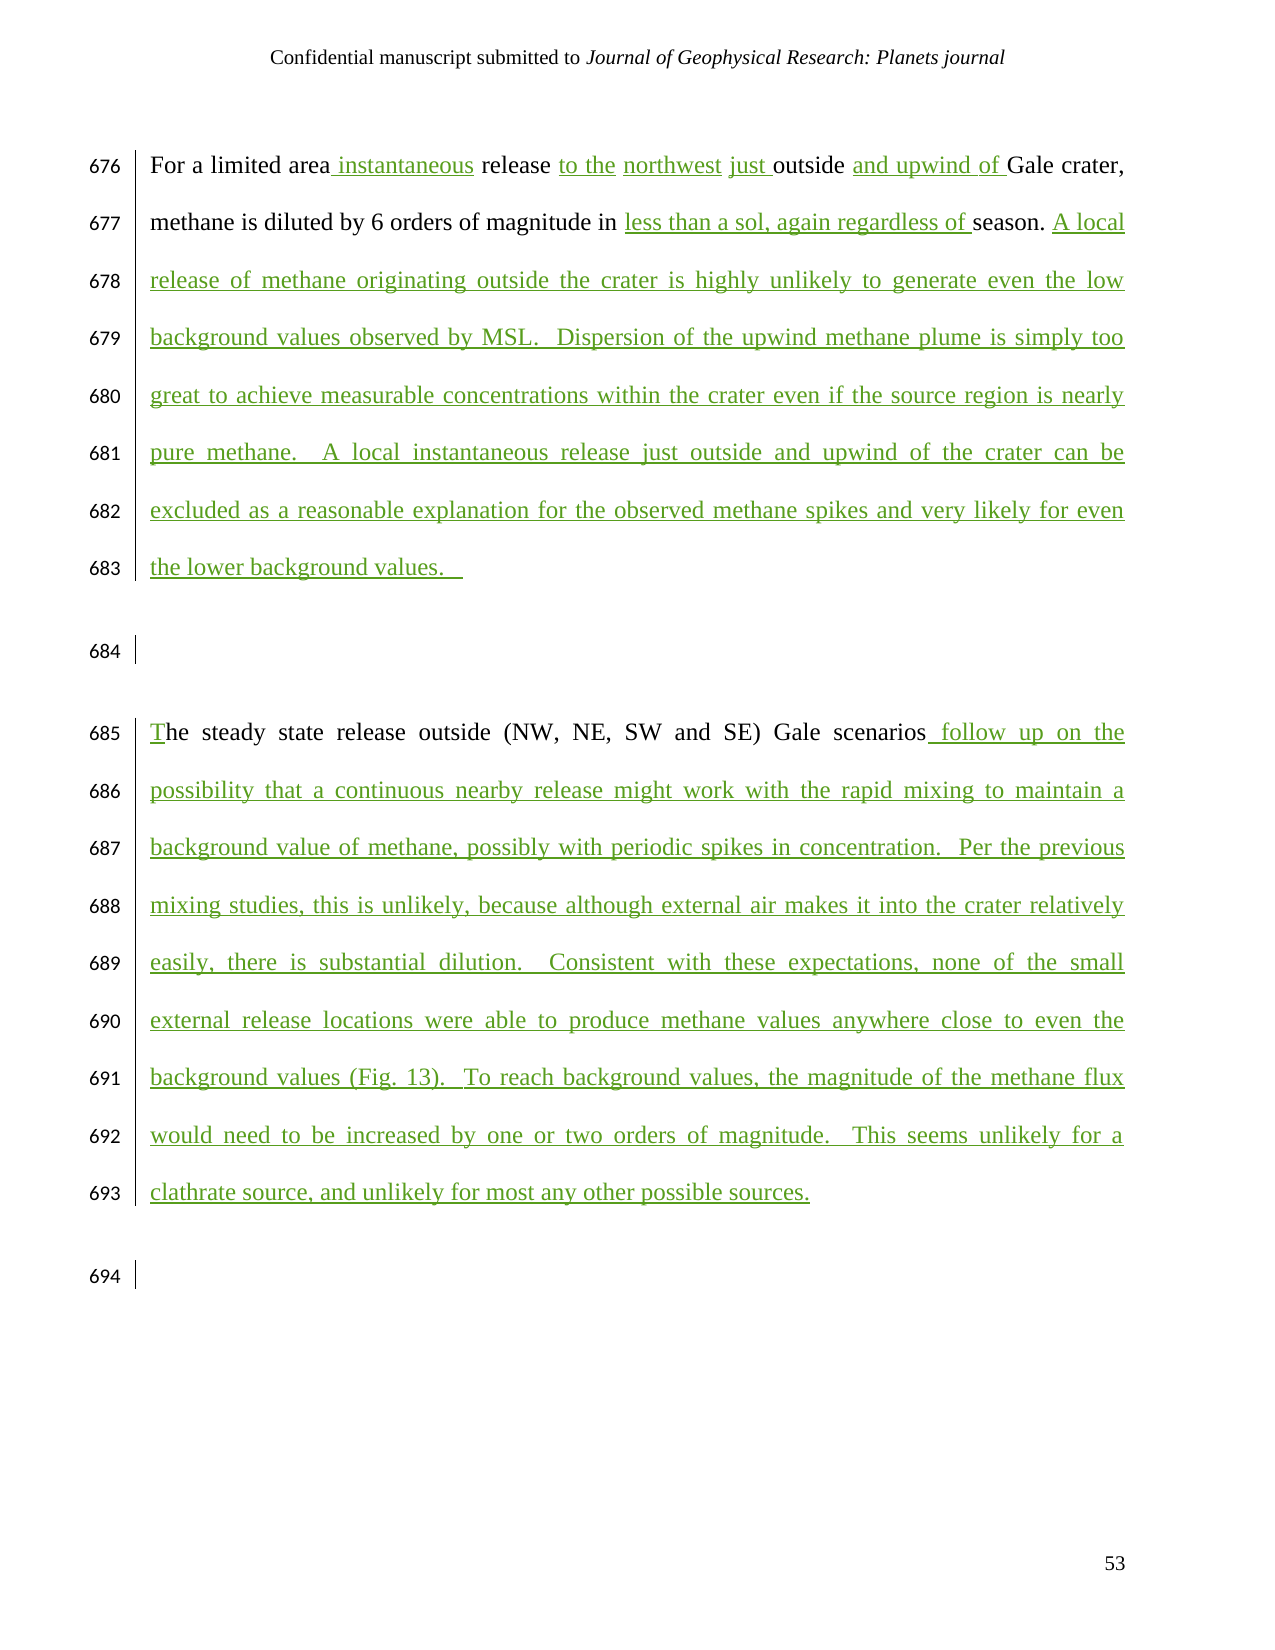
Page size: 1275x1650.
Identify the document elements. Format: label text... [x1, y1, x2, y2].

subtitle he steady state release outside (NW, NE, SW and SE) Gale scenarios [150, 859, 1125, 915]
subtitle he steady state release outside (NW, NE, SW and SE) Gale scenarios [150, 974, 1125, 1030]
subtitle he steady state release outside (NW, NE, SW and SE) Gale scenarios [150, 916, 1125, 972]
subtitle he steady state release outside (NW, NE, SW and SE) Gale scenarios [150, 801, 1125, 857]
subtitle For a limited area release outside Gale crater, methane is diluted by 6 orders of magnitude in season. [150, 349, 1125, 405]
subtitle For a limited area release outside Gale crater, methane is diluted by 6 orders of magnitude in season. [150, 464, 1125, 520]
subtitle For a limited area release outside Gale crater, methane is diluted by 6 orders of magnitude in season. [150, 291, 1125, 347]
subtitle he steady state release outside (NW, NE, SW and SE) Gale scenarios [150, 1031, 1125, 1087]
subtitle he steady state release outside (NW, NE, SW and SE) Gale scenarios [150, 717, 1125, 800]
subtitle he steady state release outside (NW, NE, SW and SE) Gale scenarios [150, 1088, 1125, 1206]
subtitle For a limited area release outside Gale crater, methane is diluted by 6 orders of magnitude in season. [150, 150, 1125, 290]
subtitle For a limited area release outside Gale crater, methane is diluted by 6 orders of magnitude in season. [150, 406, 1125, 462]
subtitle For a limited area release outside Gale crater, methane is diluted by 6 orders of magnitude in season. [150, 521, 1125, 581]
